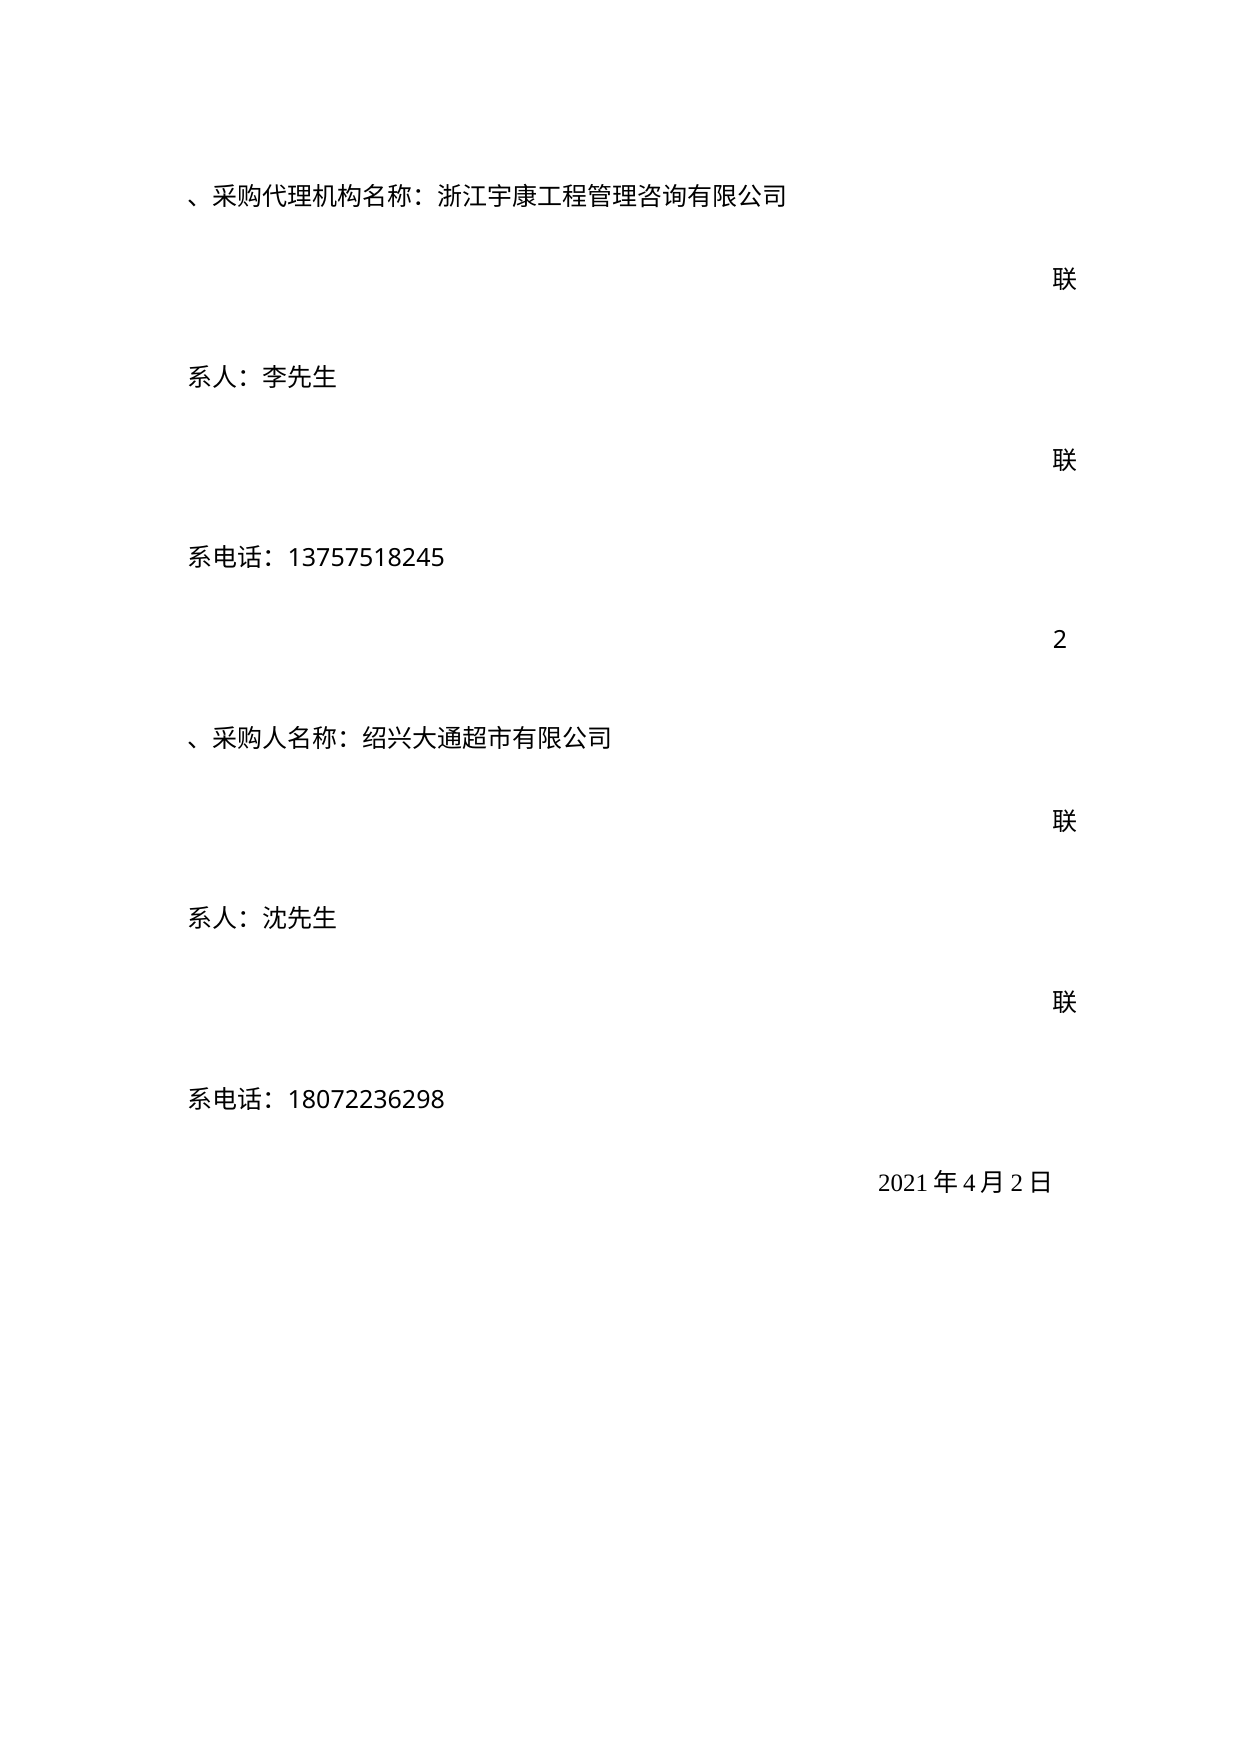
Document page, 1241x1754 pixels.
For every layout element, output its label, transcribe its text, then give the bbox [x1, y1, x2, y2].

list 联系人：沈先生 [187, 787, 1053, 949]
list 联系电话：18072236298 [187, 968, 1053, 1130]
text 2、采购人名称：绍兴大通超市有限公司 [187, 606, 1053, 769]
text 2021年4月2日 [187, 1148, 1053, 1213]
list 联系人：李先生 [187, 245, 1053, 408]
list 联系电话：13757518245 [187, 426, 1053, 588]
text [187, 162, 1053, 227]
